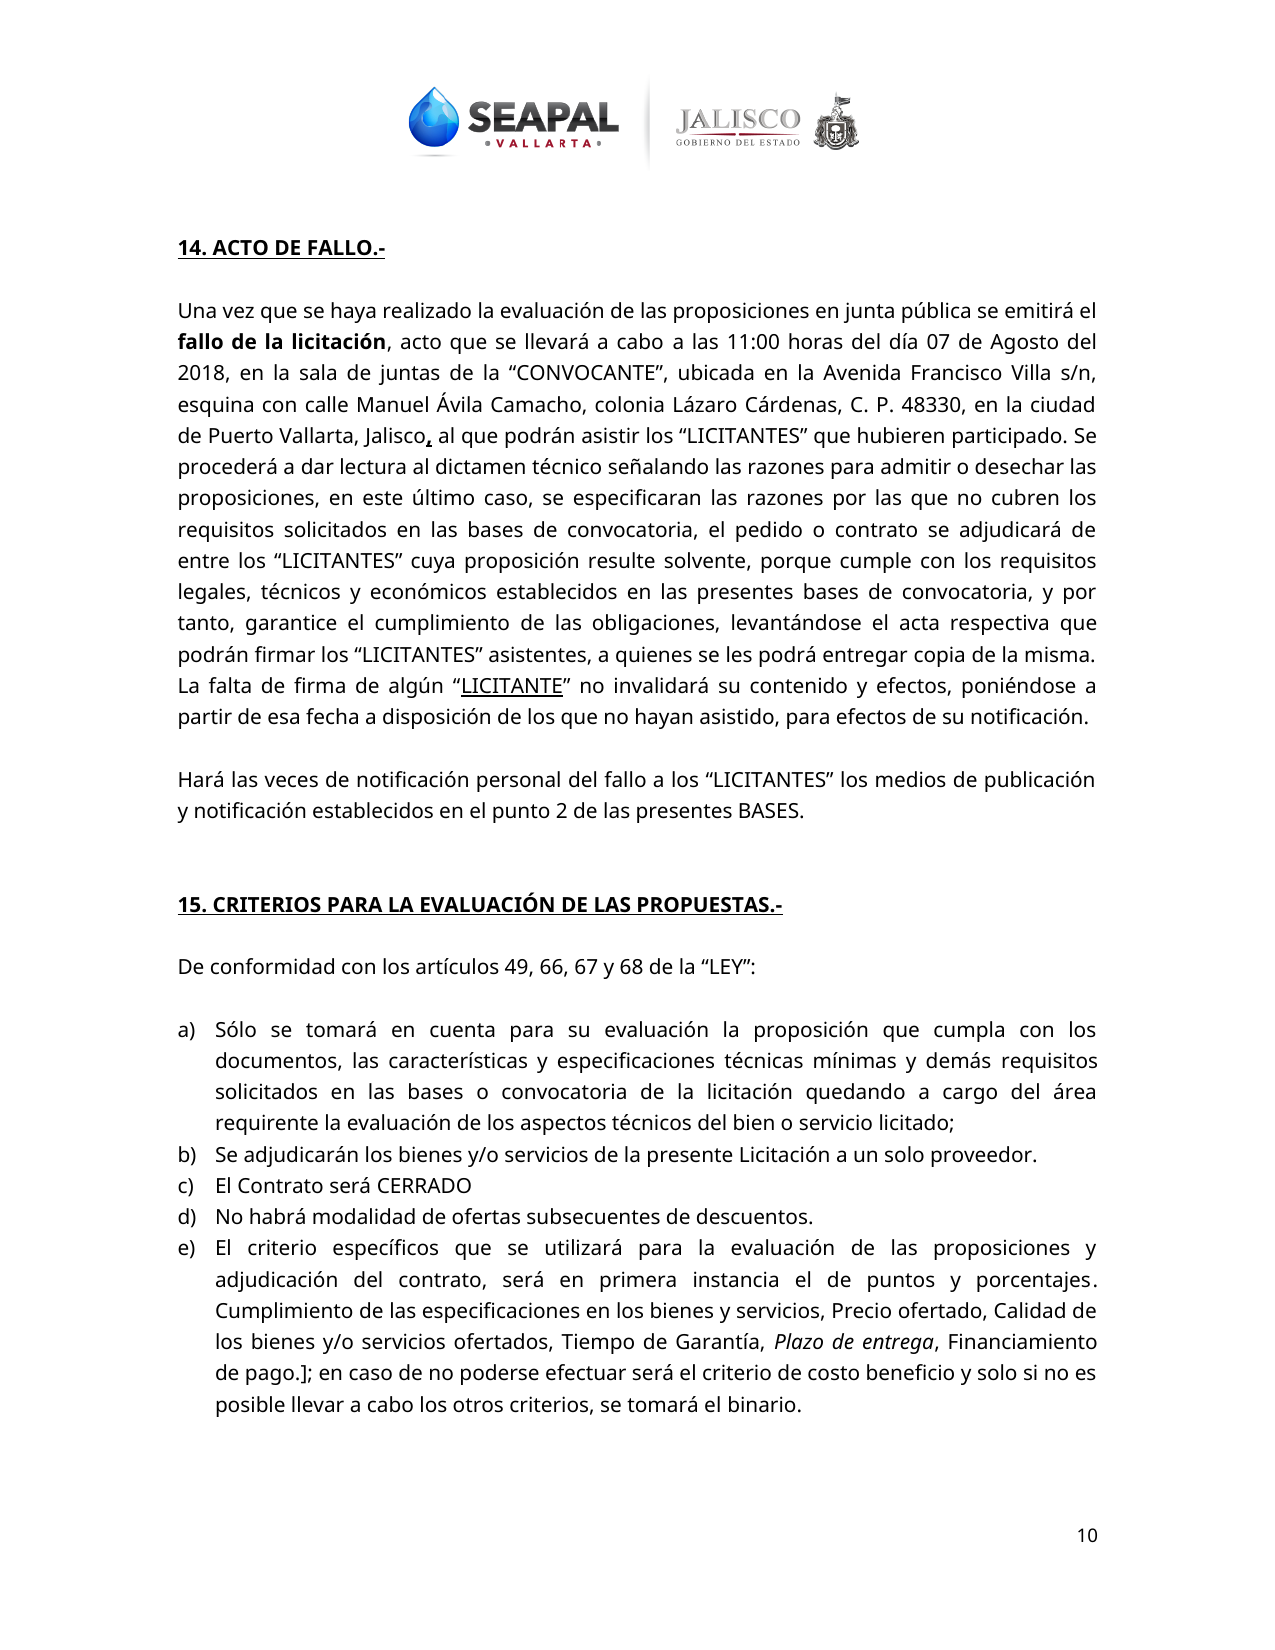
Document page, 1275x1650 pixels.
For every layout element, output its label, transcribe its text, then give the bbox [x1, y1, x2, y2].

text 14. ACTO DE FALLO.- [177, 233, 1098, 262]
text Hará las veces de notificación personal del fallo a los “LICITANTES” los medios de publicación y notificación establecidos en el punto 2 de las presentes BASES. [177, 765, 1098, 824]
text Una vez que se haya realizado la evaluación de las proposiciones en junta pública se emitirá el fallo de la licitación, acto que se llevará a cabo a las 11:00 horas del día 07 de Agosto del 2018, en la sala de juntas de la “CONVOCANTE”, ubicada en la Avenida Francisco Villa s/n, esquina con calle Manuel Ávila Camacho, colonia Lázaro Cárdenas, C. P. 48330, en la ciudad de Puerto Vallarta, Jalisco, al que podrán asistir los “LICITANTES” que hubieren participado. Se procederá a dar lectura al dictamen técnico señalando las razones para admitir o desechar las proposiciones, en este último caso, se especificaran las razones por las que no cubren los requisitos solicitados en las bases de convocatoria, el pedido o contrato se adjudicará de entre los “LICITANTES” cuya proposición resulte solvente, porque cumple con los requisitos legales, técnicos y económicos establecidos en las presentes bases de convocatoria, y por tanto, garantice el cumplimiento de las obligaciones, levantándose el acta respectiva que podrán firmar los “LICITANTES” asistentes, a quienes se les podrá entregar copia de la misma. La falta de firma de algún “LICITANTE” no invalidará su contenido y efectos, poniéndose a partir de esa fecha a disposición de los que no hayan asistido, para efectos de su notificación. [177, 296, 1098, 731]
text 15. CRITERIOS PARA LA EVALUACIÓN DE LAS PROPUESTAS.- [177, 890, 1098, 918]
list Se adjudicarán los bienes y/o servicios de la presente Licitación a un solo proveedor. [177, 1140, 1098, 1168]
picture [406, 73, 869, 171]
list Sólo se tomará en cuenta para su evaluación la proposición que cumpla con los documentos, las características y especificaciones técnicas mínimas y demás requisitos solicitados en las bases o convocatoria de la licitación quedando a cargo del área requirente la evaluación de los aspectos técnicos del bien o servicio licitado; [177, 1015, 1098, 1137]
text De conformidad con los artículos 49, 66, 67 y 68 de la “LEY”: [177, 952, 1098, 981]
list No habrá modalidad de ofertas subsecuentes de descuentos. [177, 1202, 1098, 1231]
list El Contrato será CERRADO [177, 1171, 1098, 1199]
list El criterio específicos que se utilizará para la evaluación de las proposiciones y adjudicación del contrato, será en primera instancia el de puntos y porcentajes. Cumplimiento de las especificaciones en los bienes y servicios, Precio ofertado, Calidad de los bienes y/o servicios ofertados, Tiempo de Garantía, Plazo de entrega, Financiamiento de pago.]; en caso de no poderse efectuar será el criterio de costo beneficio y solo si no es posible llevar a cabo los otros criterios, se tomará el binario. [177, 1233, 1098, 1418]
